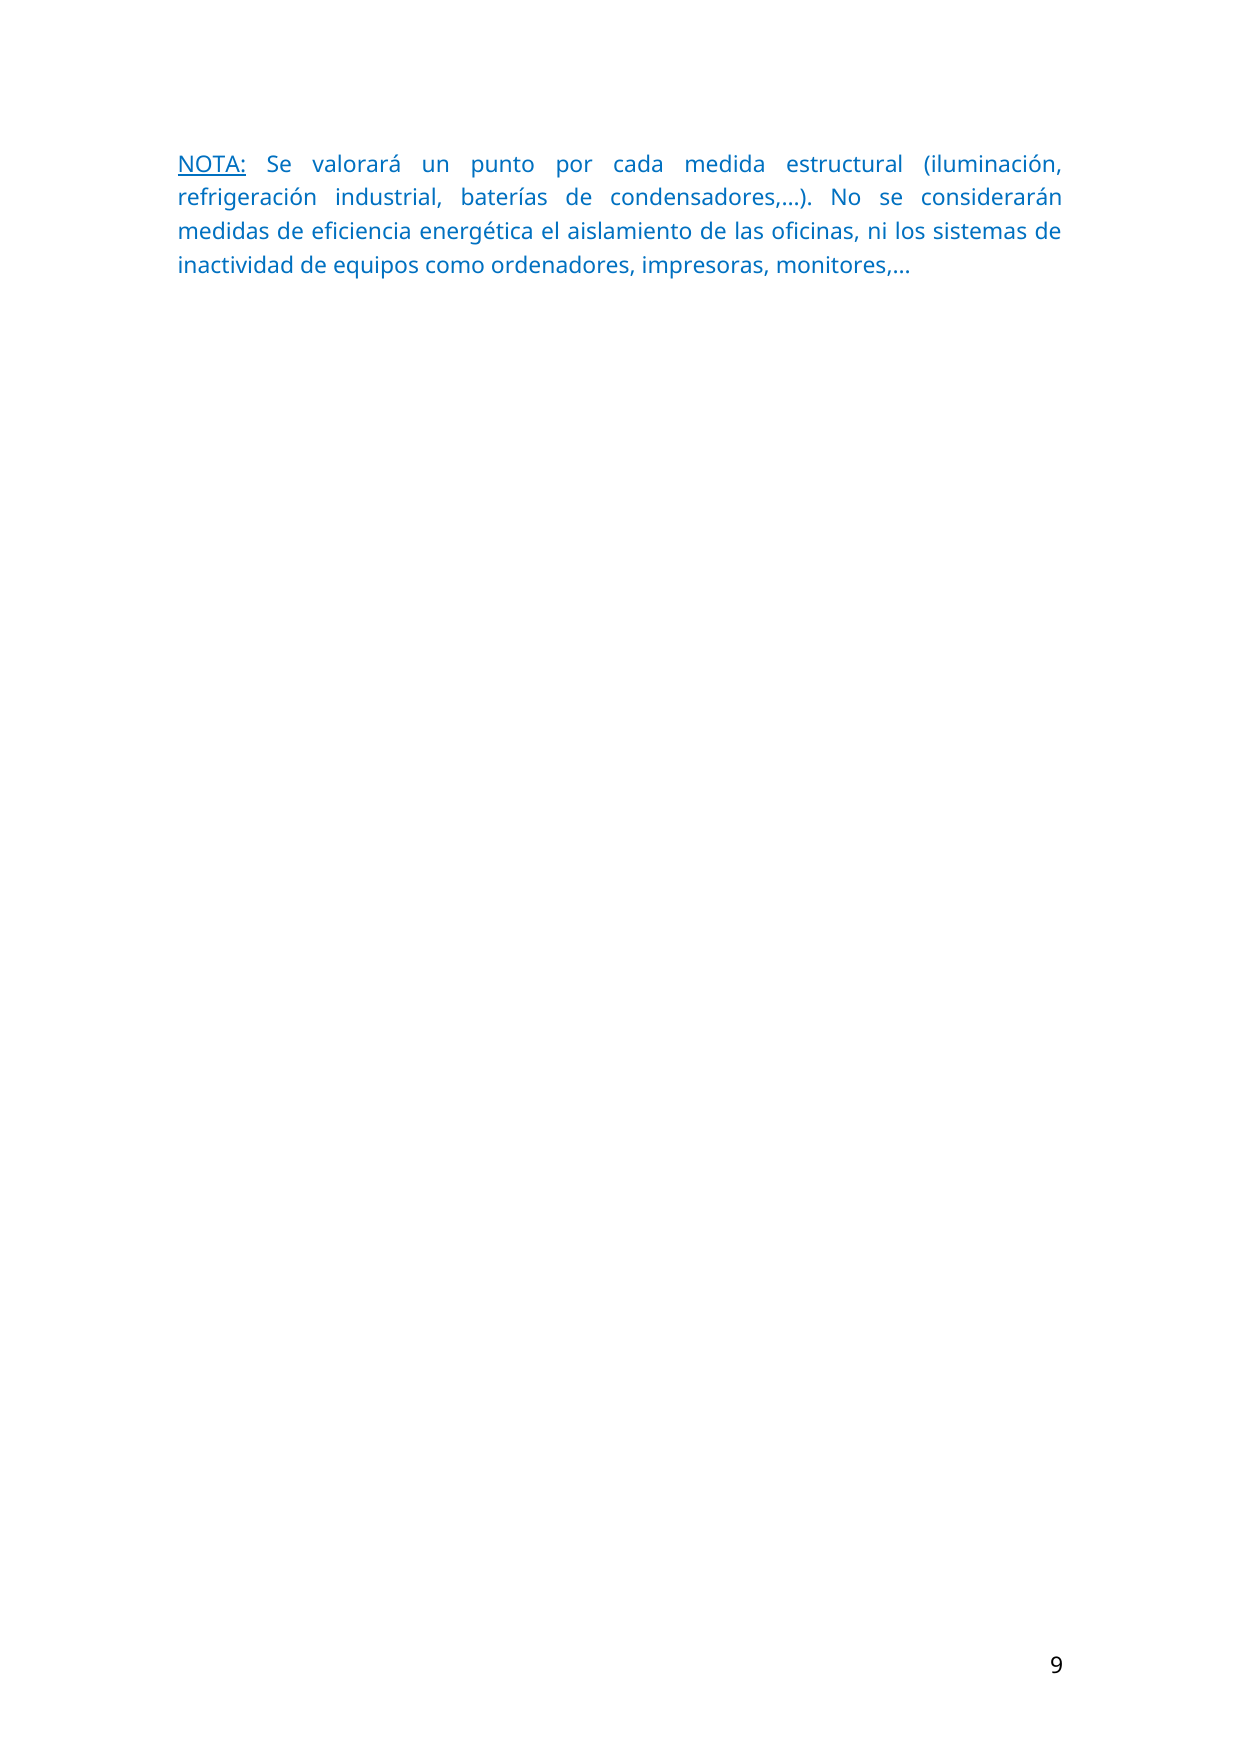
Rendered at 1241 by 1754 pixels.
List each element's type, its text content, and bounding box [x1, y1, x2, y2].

text NOTA: Se valorará un punto por cada medida estructural (iluminación, refrigeración industrial, baterías de condensadores,…). No se considerarán medidas de eficiencia energética el aislamiento de las oficinas, ni los sistemas de inactividad de equipos como ordenadores, impresoras, monitores,… [177, 148, 1063, 280]
